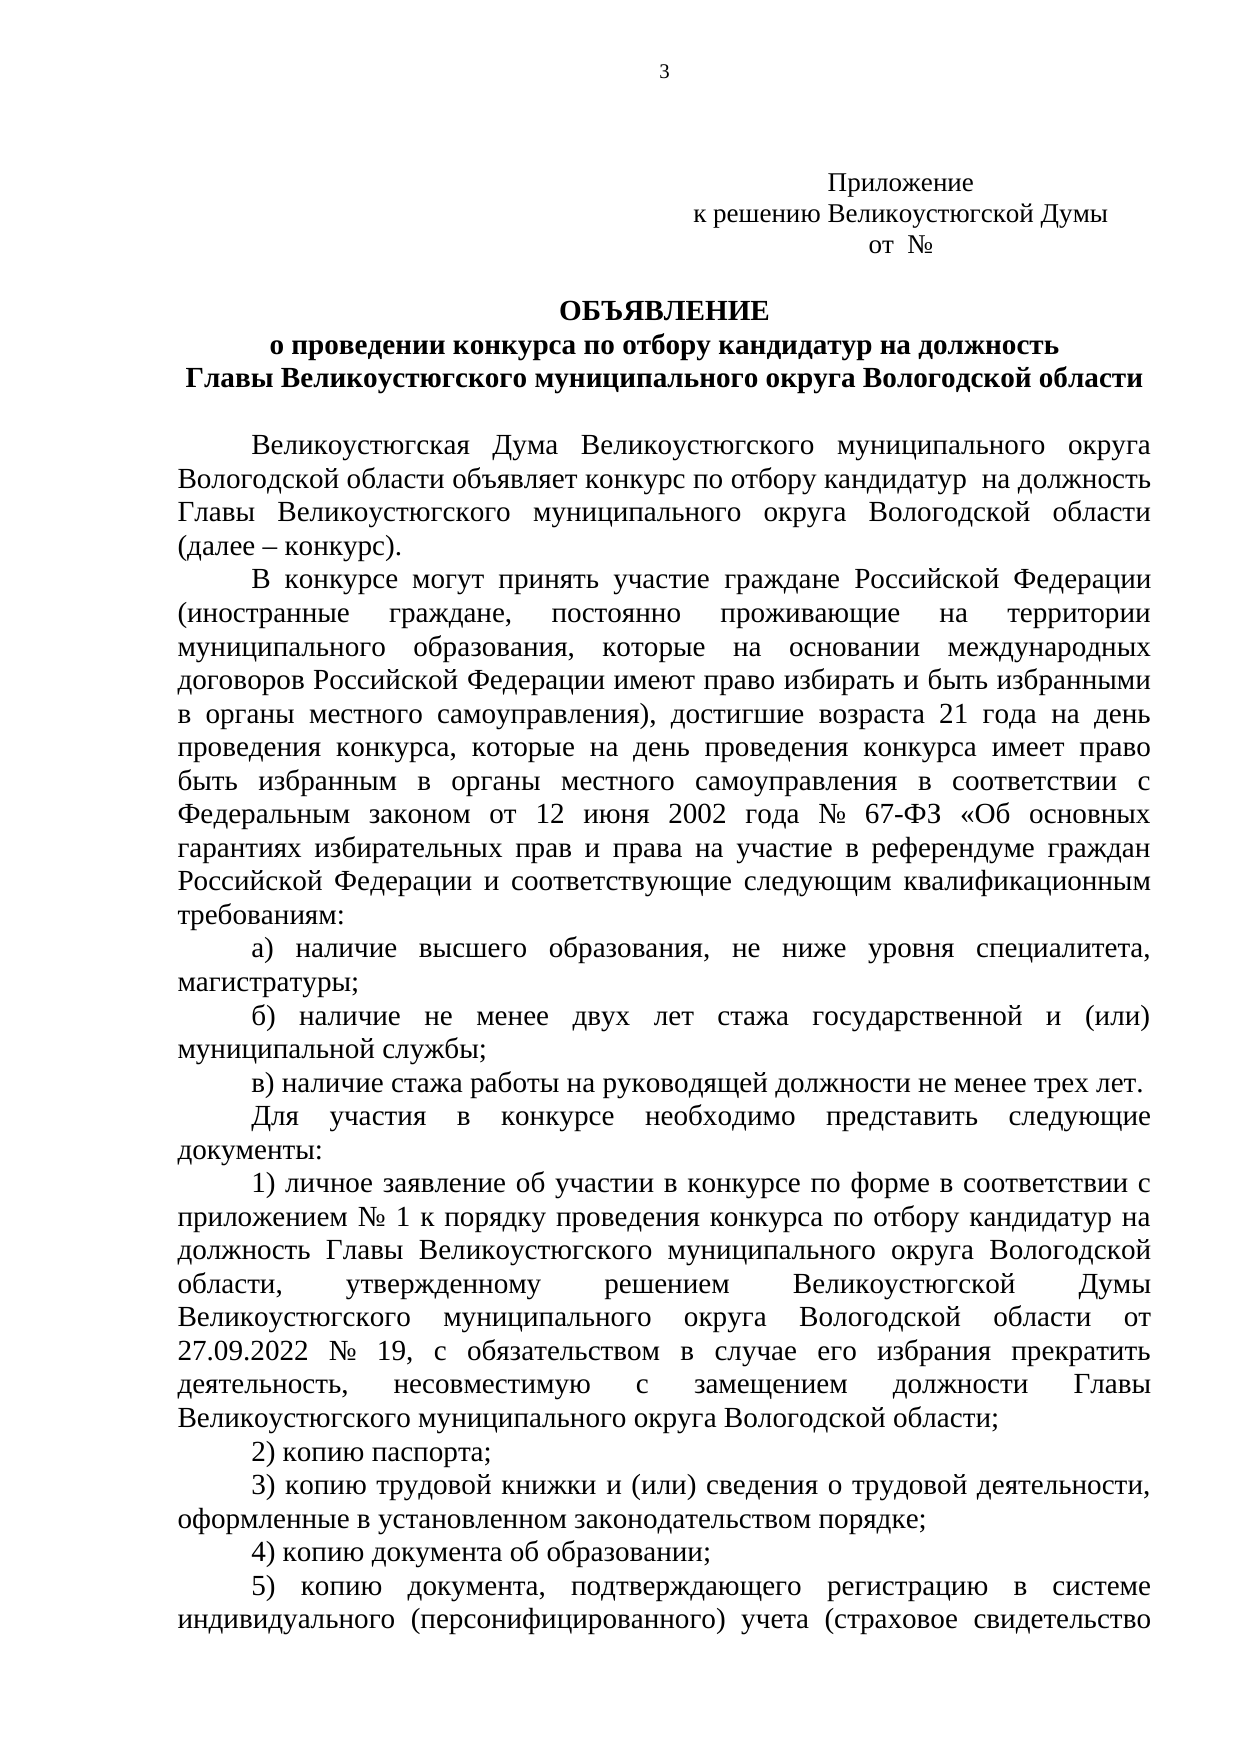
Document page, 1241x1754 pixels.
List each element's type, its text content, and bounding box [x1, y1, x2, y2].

text 3) копию трудовой книжки и (или) сведения о трудовой деятельности, оформленные в установленном законодательством порядке; [177, 1467, 1152, 1534]
text от № [650, 228, 1152, 260]
text ОБЪЯВЛЕНИЕ [177, 293, 1152, 327]
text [177, 1568, 1152, 1635]
text о проведении конкурса по отбору кандидатур на должность [177, 327, 1152, 360]
text Главы Великоустюгского муниципального округа Вологодской области [177, 360, 1152, 394]
text а) наличие высшего образования, не ниже уровня специалитета, магистратуры; [177, 931, 1152, 998]
text Приложение [650, 166, 1152, 197]
text Для участия в конкурсе необходимо представить следующие документы: [177, 1098, 1152, 1165]
text к решению Великоустюгской Думы [650, 197, 1152, 228]
text Великоустюгская Дума Великоустюгского муниципального округа Вологодской области объявляет конкурс по отбору кандидатур на должность Главы Великоустюгского муниципального округа Вологодской области (далее – конкурс). [177, 427, 1152, 562]
text 4) копию документа об образовании; [177, 1534, 1152, 1568]
text в) наличие стажа работы на руководящей должности не менее трех лет. [177, 1065, 1152, 1098]
text б) наличие не менее двух лет стажа государственной и (или) муниципальной службы; [177, 998, 1152, 1065]
text 2) копию паспорта; [177, 1434, 1152, 1467]
text 1) личное заявление об участии в конкурсе по форме в соответствии с приложением № 1 к порядку проведения конкурса по отбору кандидатур на должность Главы Великоустюгского муниципального округа Вологодской области, утвержденному решением Великоустюгской Думы Великоустюгского муниципального округа Вологодской области от 27.09.2022 № 19, с обязательством в случае его избрания прекратить деятельность, несовместимую с замещением должности Главы Великоустюгского муниципального округа Вологодской области; [177, 1165, 1152, 1434]
text В конкурсе могут принять участие граждане Российской Федерации (иностранные граждане, постоянно проживающие на территории муниципального образования, которые на основании международных договоров Российской Федерации имеют право избирать и быть избранными в органы местного самоуправления), достигшие возраста 21 года на день проведения конкурса, которые на день проведения конкурса имеет право быть избранным в органы местного самоуправления в соответствии с Федеральным законом от 12 июня 2002 года № 67-ФЗ «Об основных гарантиях избирательных прав и права на участие в референдуме граждан Российской Федерации и соответствующие следующим квалификационным требованиям: [177, 562, 1152, 931]
